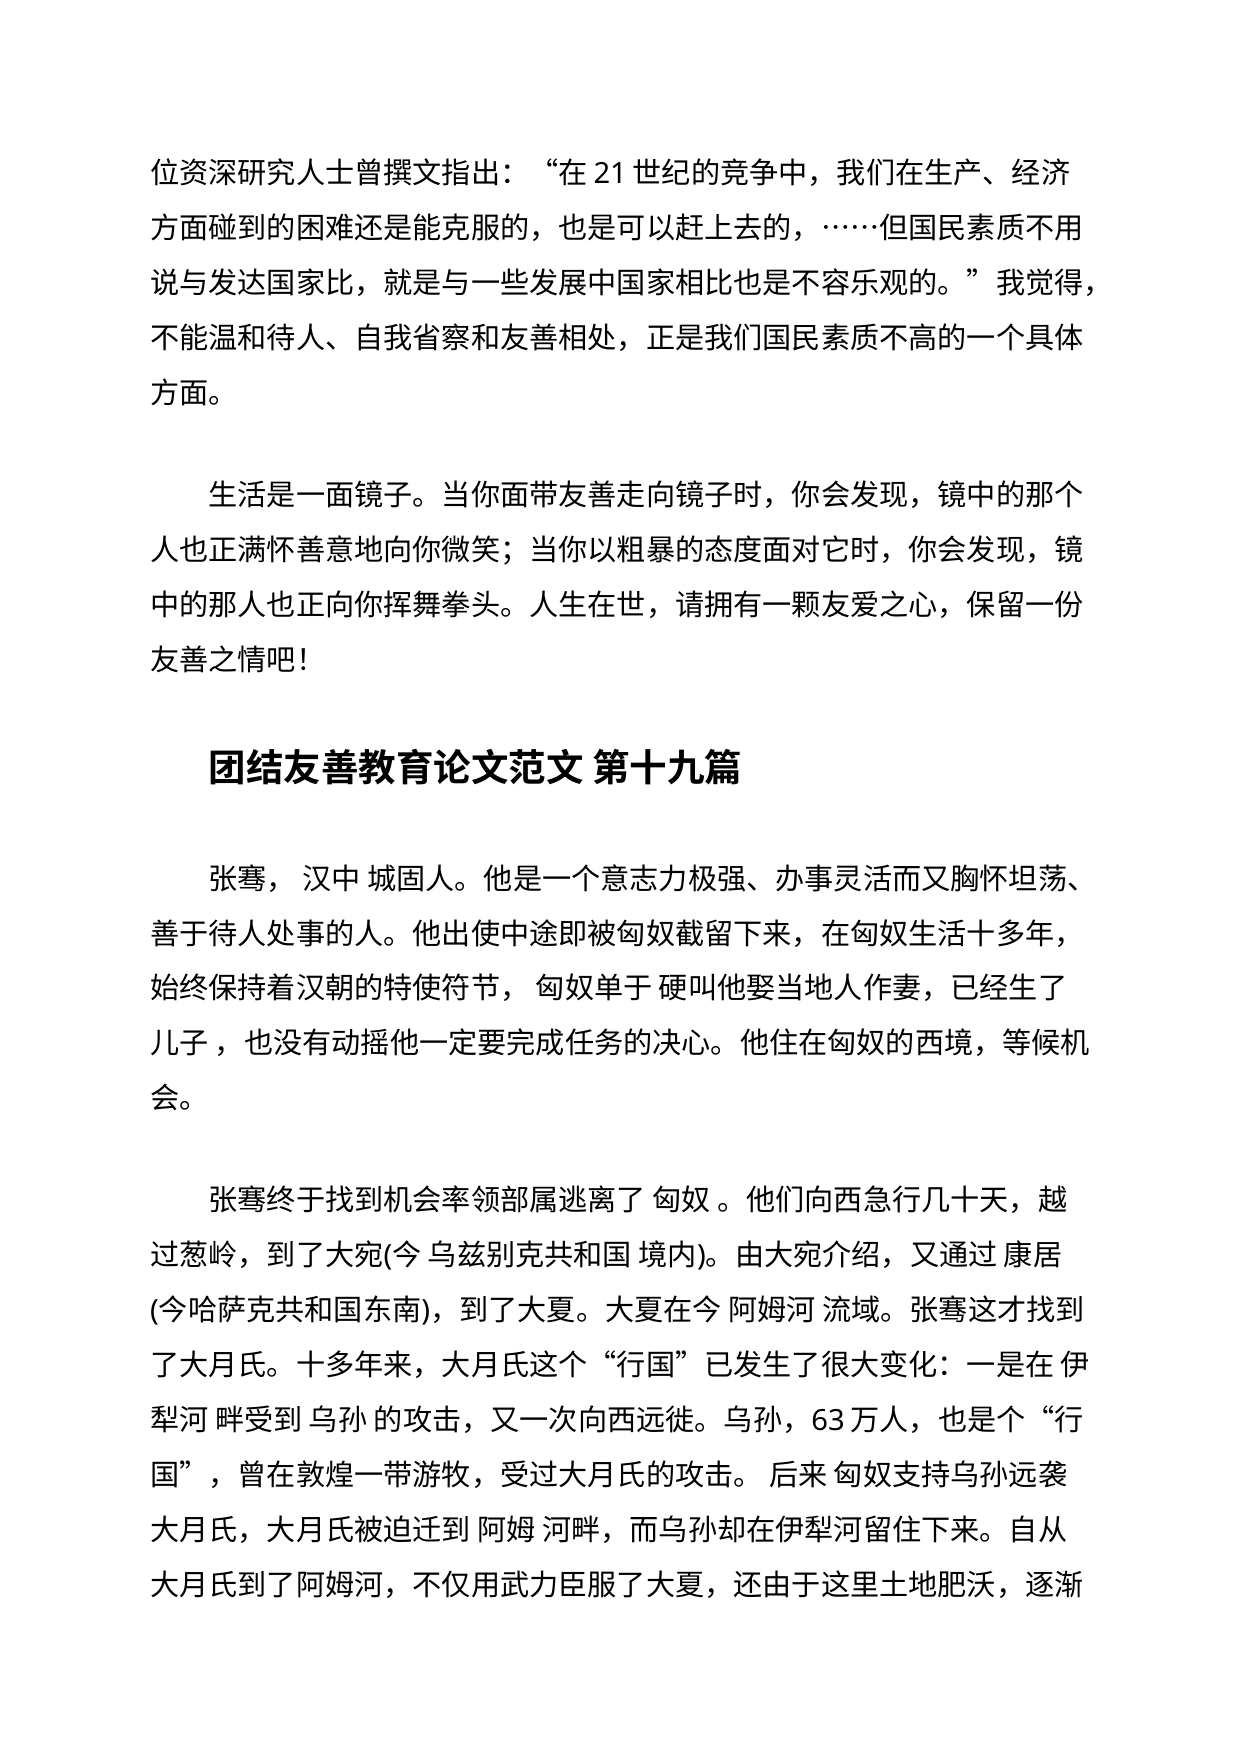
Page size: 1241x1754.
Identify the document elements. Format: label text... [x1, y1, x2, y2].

text 张骞， 汉中 城固人。他是一个意志力极强、办事灵活而又胸怀坦荡、善于待人处事的人。他出使中途即被匈奴截留下来，在匈奴生活十多年，始终保持着汉朝的特使符节， 匈奴单于 硬叫他娶当地人作妻，已经生了 儿子 ，也没有动摇他一定要完成任务的决心。他住在匈奴的西境，等候机会。 [150, 855, 1090, 1117]
text 生活是一面镜子。当你面带友善走向镜子时，你会发现，镜中的那个人也正满怀善意地向你微笑；当你以粗暴的态度面对它时，你会发现，镜中的那人也正向你挥舞拳头。人生在世，请拥有一颗友爱之心，保留一份友善之情吧！ [150, 471, 1090, 678]
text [150, 1177, 1090, 1603]
text 团结友善教育论文范文 第十九篇 [150, 738, 1090, 792]
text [150, 150, 1090, 412]
